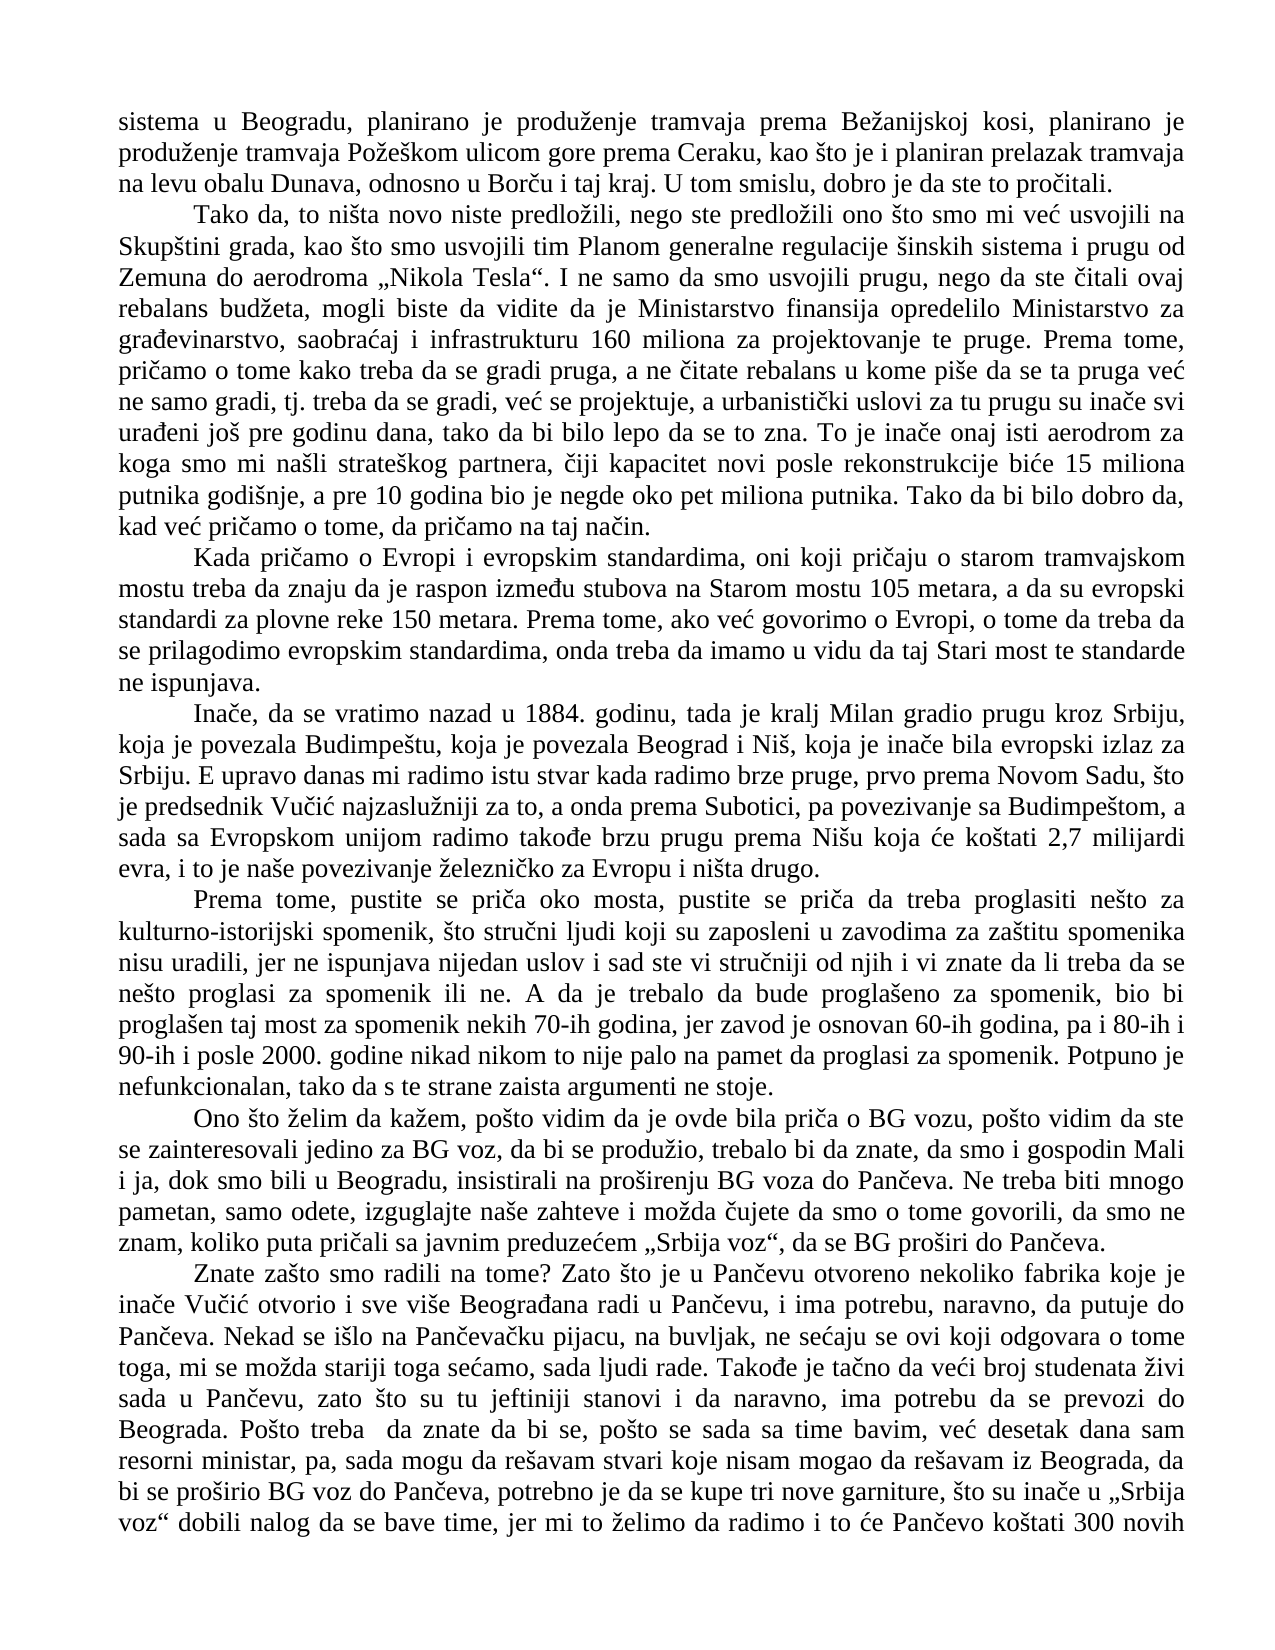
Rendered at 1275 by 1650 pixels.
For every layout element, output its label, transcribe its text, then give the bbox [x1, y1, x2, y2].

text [118, 105, 1186, 198]
text Kada pričamo o Evropi i evropskim standardima, oni koji pričaju o starom tramvajskom mostu treba da znaju da je raspon između stubova na Starom mostu 105 metara, a da su evropski standardi za plovne reke 150 metara. Prema tome, ako već govorimo o Evropi, o tome da treba da se prilagodimo evropskim standardima, onda treba da imamo u vidu da taj Stari most te standarde ne ispunjava. [118, 541, 1186, 697]
text Inače, da se vratimo nazad u 1884. godinu, tada je kralj Milan gradio prugu kroz Srbiju, koja je povezala Budimpeštu, koja je povezala Beograd i Niš, koja je inače bila evropski izlaz za Srbiju. E upravo danas mi radimo istu stvar kada radimo brze pruge, prvo prema Novom Sadu, što je predsednik Vučić najzaslužniji za to, a onda prema Subotici, pa povezivanje sa Budimpeštom, a sada sa Evropskom unijom radimo takođe brzu prugu prema Nišu koja će koštati 2,7 milijardi evra, i to je naše povezivanje železničko za Evropu i ništa drugo. [118, 697, 1186, 884]
text Prema tome, pustite se priča oko mosta, pustite se priča da treba proglasiti nešto za kulturno-istorijski spomenik, što stručni ljudi koji su zaposleni u zavodima za zaštitu spomenika nisu uradili, jer ne ispunjava nijedan uslov i sad ste vi stručniji od njih i vi znate da li treba da se nešto proglasi za spomenik ili ne. A da je trebalo da bude proglašeno za spomenik, bio bi proglašen taj most za spomenik nekih 70-ih godina, jer zavod je osnovan 60-ih godina, pa i 80-ih i 90-ih i posle 2000. godine nikad nikom to nije palo na pamet da proglasi za spomenik. Potpuno je nefunkcionalan, tako da s te strane zaista argumenti ne stoje. [118, 884, 1186, 1102]
text Ono što želim da kažem, pošto vidim da je ovde bila priča o BG vozu, pošto vidim da ste se zainteresovali jedino za BG voz, da bi se produžio, trebalo bi da znate, da smo i gospodin Mali i ja, dok smo bili u Beogradu, insistirali na proširenju BG voza do Pančeva. Ne treba biti mnogo pametan, samo odete, izguglajte naše zahteve i možda čujete da smo o tome govorili, da smo ne znam, koliko puta pričali sa javnim preduzećem „Srbija voz“, da se BG proširi do Pančeva. [118, 1102, 1186, 1257]
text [118, 1257, 1186, 1538]
text Tako da, to ništa novo niste predložili, nego ste predložili ono što smo mi već usvojili na Skupštini grada, kao što smo usvojili tim Planom generalne regulacije šinskih sistema i prugu od Zemuna do aerodroma „Nikola Tesla“. I ne samo da smo usvojili prugu, nego da ste čitali ovaj rebalans budžeta, mogli biste da vidite da je Ministarstvo finansija opredelilo Ministarstvo za građevinarstvo, saobraćaj i infrastrukturu 160 miliona za projektovanje te pruge. Prema tome, pričamo o tome kako treba da se gradi pruga, a ne čitate rebalans u kome piše da se ta pruga već ne samo gradi, tj. treba da se gradi, već se projektuje, a urbanistički uslovi za tu prugu su inače svi urađeni još pre godinu dana, tako da bi bilo lepo da se to zna. To je inače onaj isti aerodrom za koga smo mi našli strateškog partnera, čiji kapacitet novi posle rekonstrukcije biće 15 miliona putnika godišnje, a pre 10 godina bio je negde oko pet miliona putnika. Tako da bi bilo dobro da, kad već pričamo o tome, da pričamo na taj način. [118, 198, 1186, 541]
